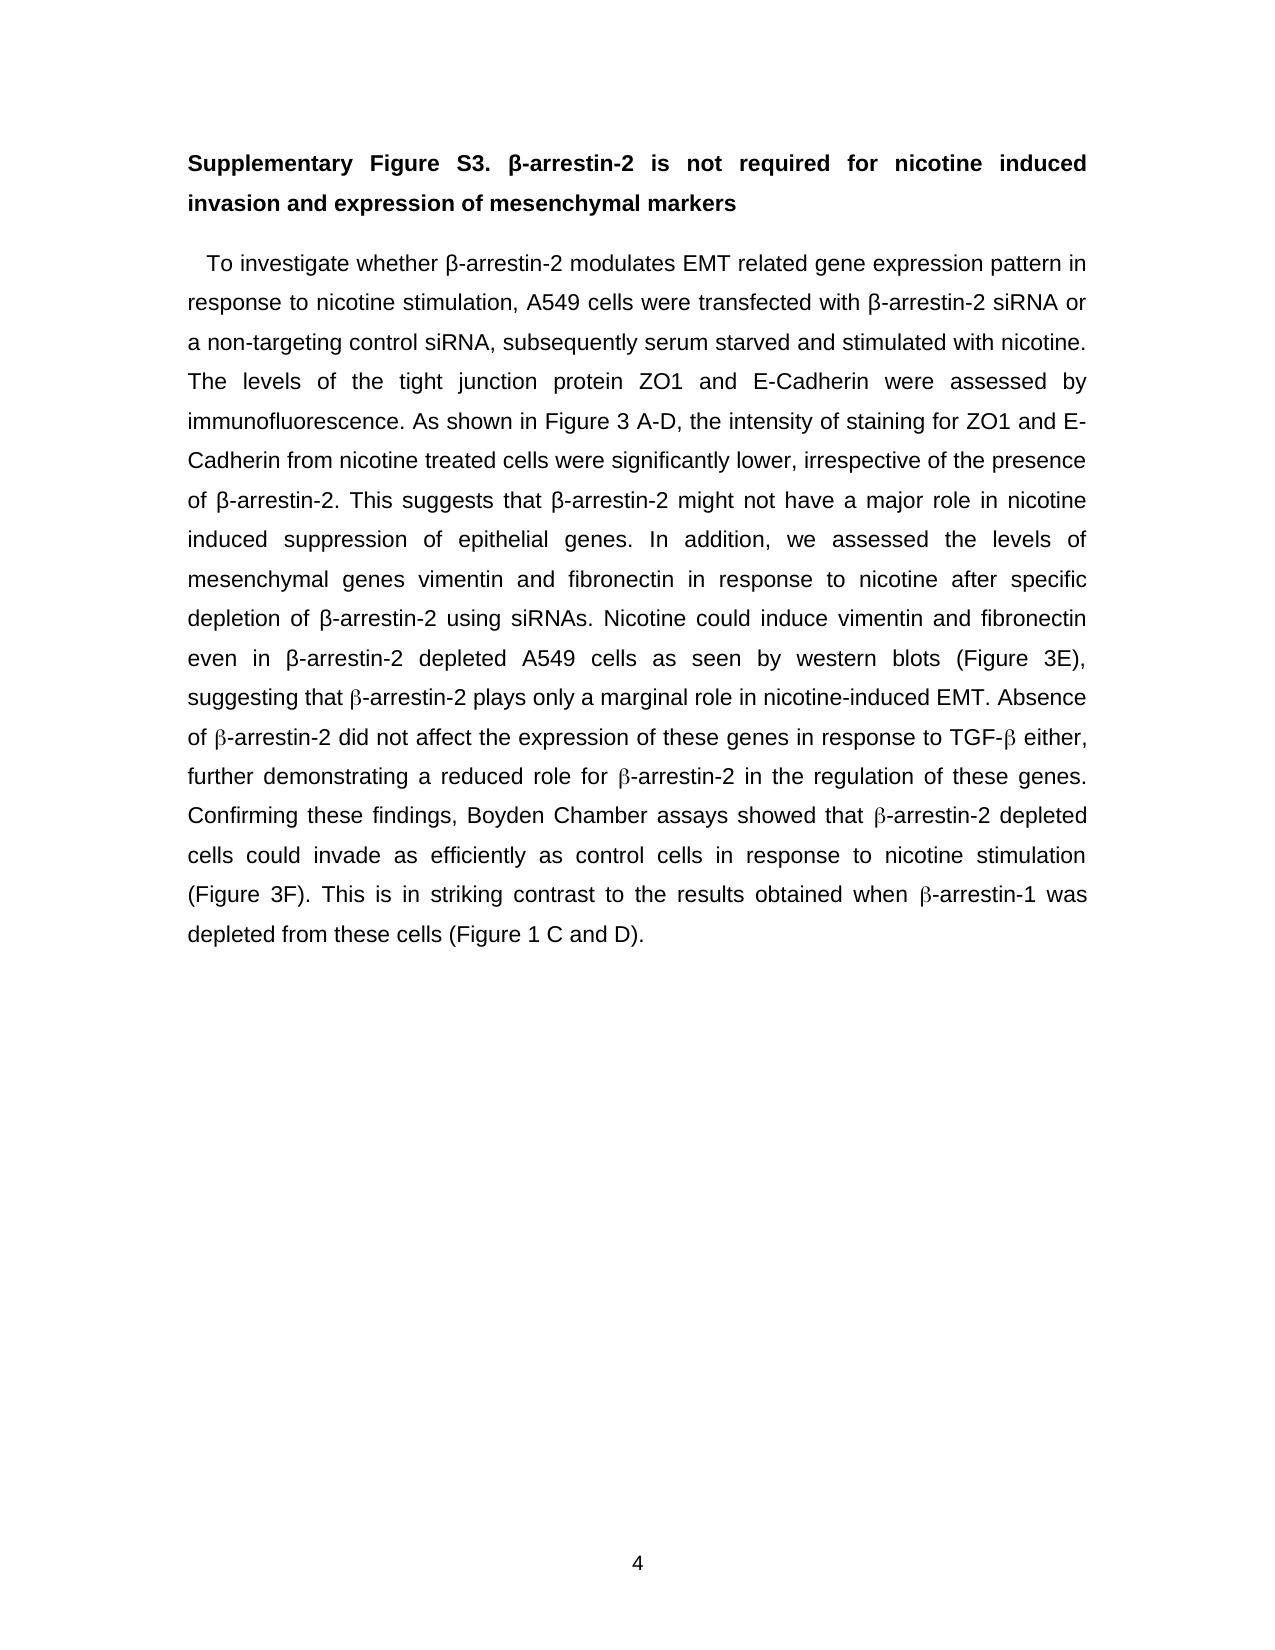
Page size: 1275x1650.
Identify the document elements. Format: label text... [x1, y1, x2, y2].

text To investigate whether β-arrestin-2 modulates EMT related gene expression pattern in response to nicotine stimulation, A549 cells were transfected with β-arrestin-2 siRNA or a non-targeting control siRNA, subsequently serum starved and stimulated with nicotine. The levels of the tight junction protein ZO1 and E-Cadherin were assessed by immunofluorescence. As shown in Figure 3 A-D, the intensity of staining for ZO1 and E-Cadherin from nicotine treated cells were significantly lower, irrespective of the presence of β-arrestin-2. This suggests that β-arrestin-2 might not have a major role in nicotine induced suppression of epithelial genes. In addition, we assessed the levels of mesenchymal genes vimentin and fibronectin in response to nicotine after specific depletion of β-arrestin-2 using siRNAs. Nicotine could induce vimentin and fibronectin even in β-arrestin-2 depleted A549 cells as seen by western blots (Figure 3E), suggesting that -arrestin-2 plays only a marginal role in nicotine-induced EMT. Absence of -arrestin-2 did not affect the expression of these genes in response to TGF- either, further demonstrating a reduced role for -arrestin-2 in the regulation of these genes. Confirming these findings, Boyden Chamber assays showed that -arrestin-2 depleted cells could invade as efficiently as control cells in response to nicotine stimulation (Figure 3F). This is in striking contrast to the results obtained when -arrestin-1 was depleted from these cells (Figure 1 C and D). [187, 250, 1087, 947]
text Supplementary Figure S3. β-arrestin-2 is not required for nicotine induced invasion and expression of mesenchymal markers [187, 150, 1087, 216]
